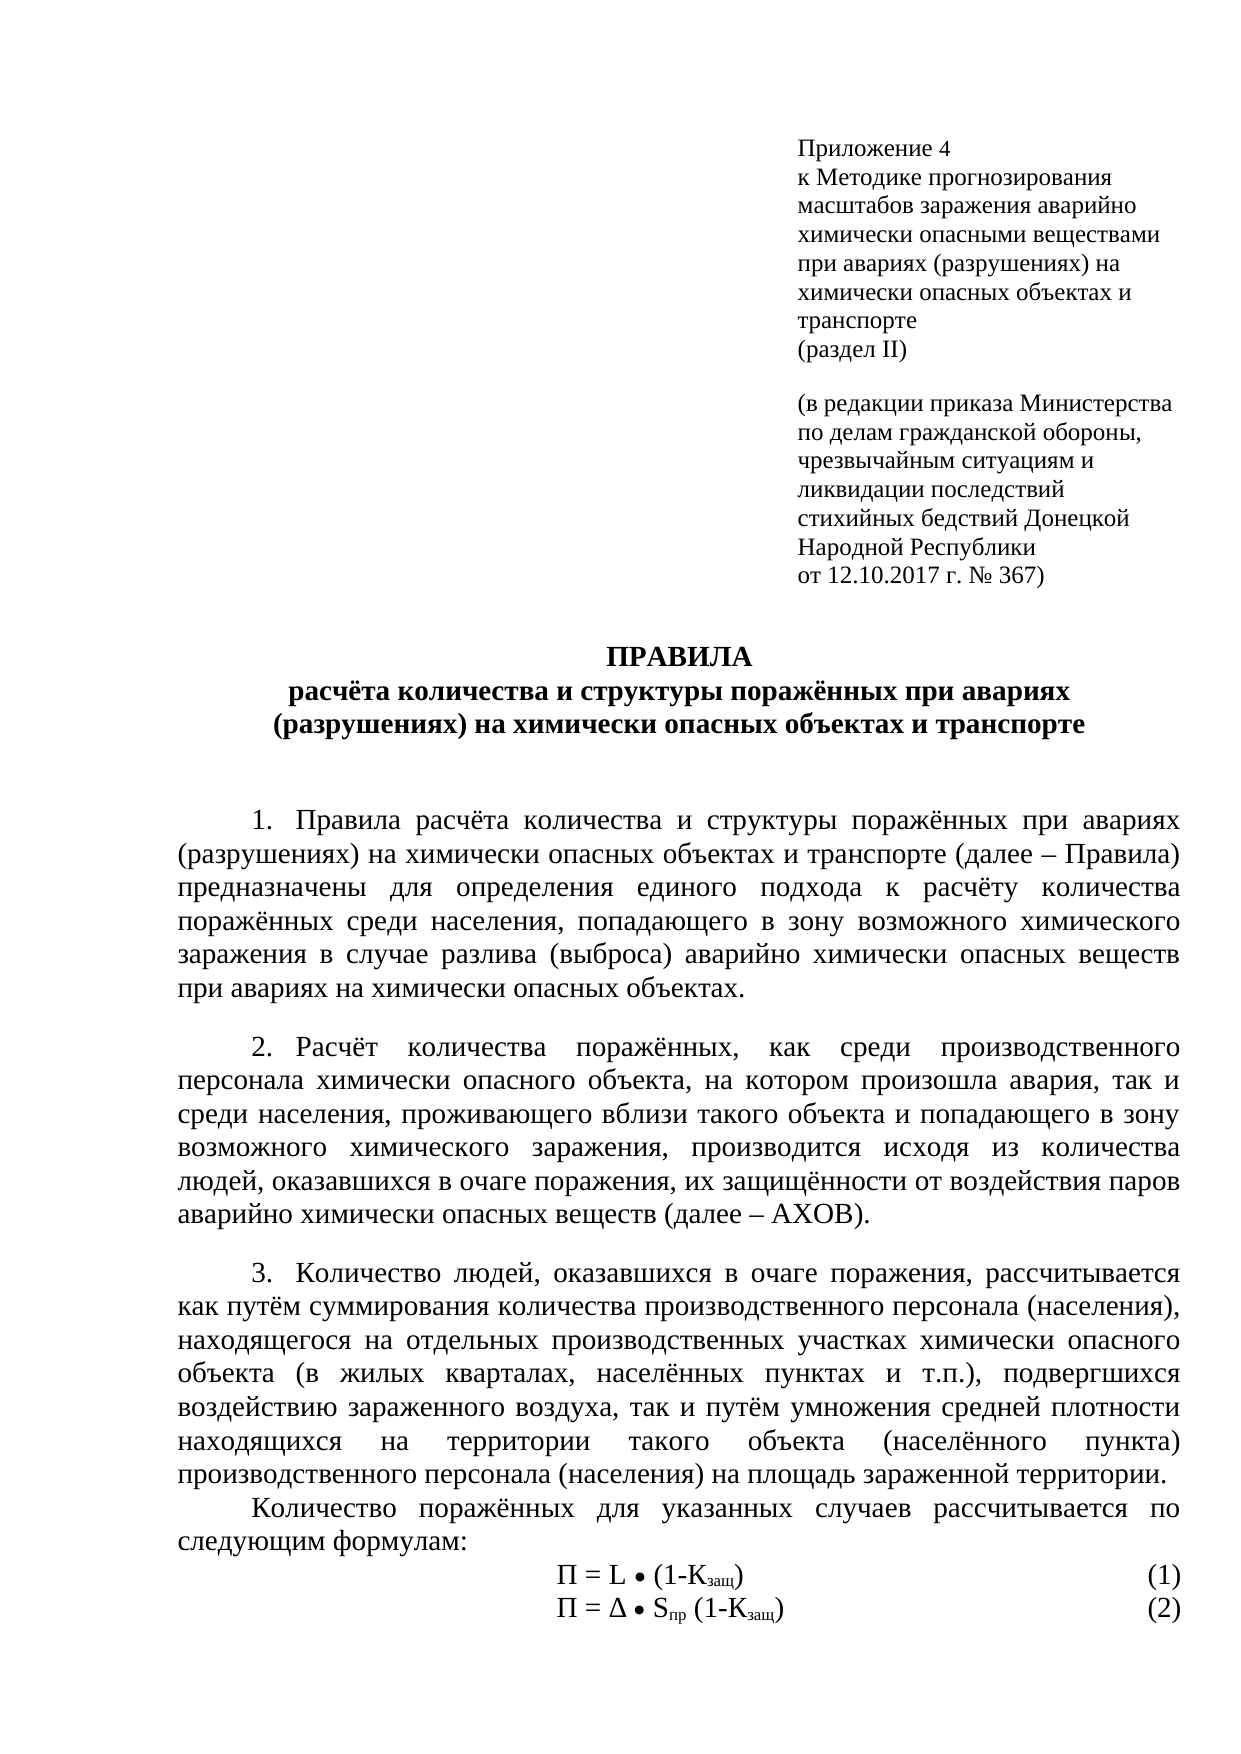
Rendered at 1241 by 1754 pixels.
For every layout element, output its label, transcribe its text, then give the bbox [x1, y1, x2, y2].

list Правила расчёта количества и структуры поражённых при авариях (разрушениях) на химически опасных объектах и транспорте (далее – Правила) предназначены для определения единого подхода к расчёту количества поражённых среди населения, попадающего в зону возможного химического заражения в случае разлива (выброса) аварийно химически опасных веществ при авариях на химически опасных объектах. [177, 802, 1181, 1004]
list Количество людей, оказавшихся в очаге поражения, рассчитывается как путём суммирования количества производственного персонала (населения), находящегося на отдельных производственных участках химически опасного объекта (в жилых кварталах, населённых пунктах и т.п.), подвергшихся воздействию зараженного воздуха, так и путём умножения средней плотности находящихся на территории такого объекта (населённого пункта) производственного персонала (населения) на площадь зараженной территории. [177, 1255, 1181, 1490]
text (в редакции приказа Министерства по делам гражданской обороны, чрезвычайным ситуациям и ликвидации последствий стихийных бедствий Донецкой Народной Республики от 12.10.2017 г. № 367) [797, 388, 1181, 589]
list Расчёт количества поражённых, как среди производственного персонала химически опасного объекта, на котором произошла авария, так и среди населения, проживающего вблизи такого объекта и попадающего в зону возможного химического заражения, производится исходя из количества людей, оказавшихся в очаге поражения, их защищённости от воздействия паров аварийно химически опасных веществ (далее – АХОВ). [177, 1029, 1181, 1230]
text П = Δ • Sпр (1-Кзащ) (2) [472, 1590, 1181, 1624]
text Приложение 4 к Методике прогнозирования масштабов заражения аварийно химически опасными веществами при авариях (разрушениях) на химически опасных объектах и транспорте (раздел II) [797, 133, 1181, 363]
text Количество поражённых для указанных случаев рассчитывается по следующим формулам: [177, 1490, 1181, 1557]
text П = L • (1-Кзащ) (1) [472, 1557, 1181, 1590]
text ПРАВИЛА расчёта количества и структуры поражённых при авариях (разрушениях) на химически опасных объектах и транспорте [236, 639, 1122, 740]
